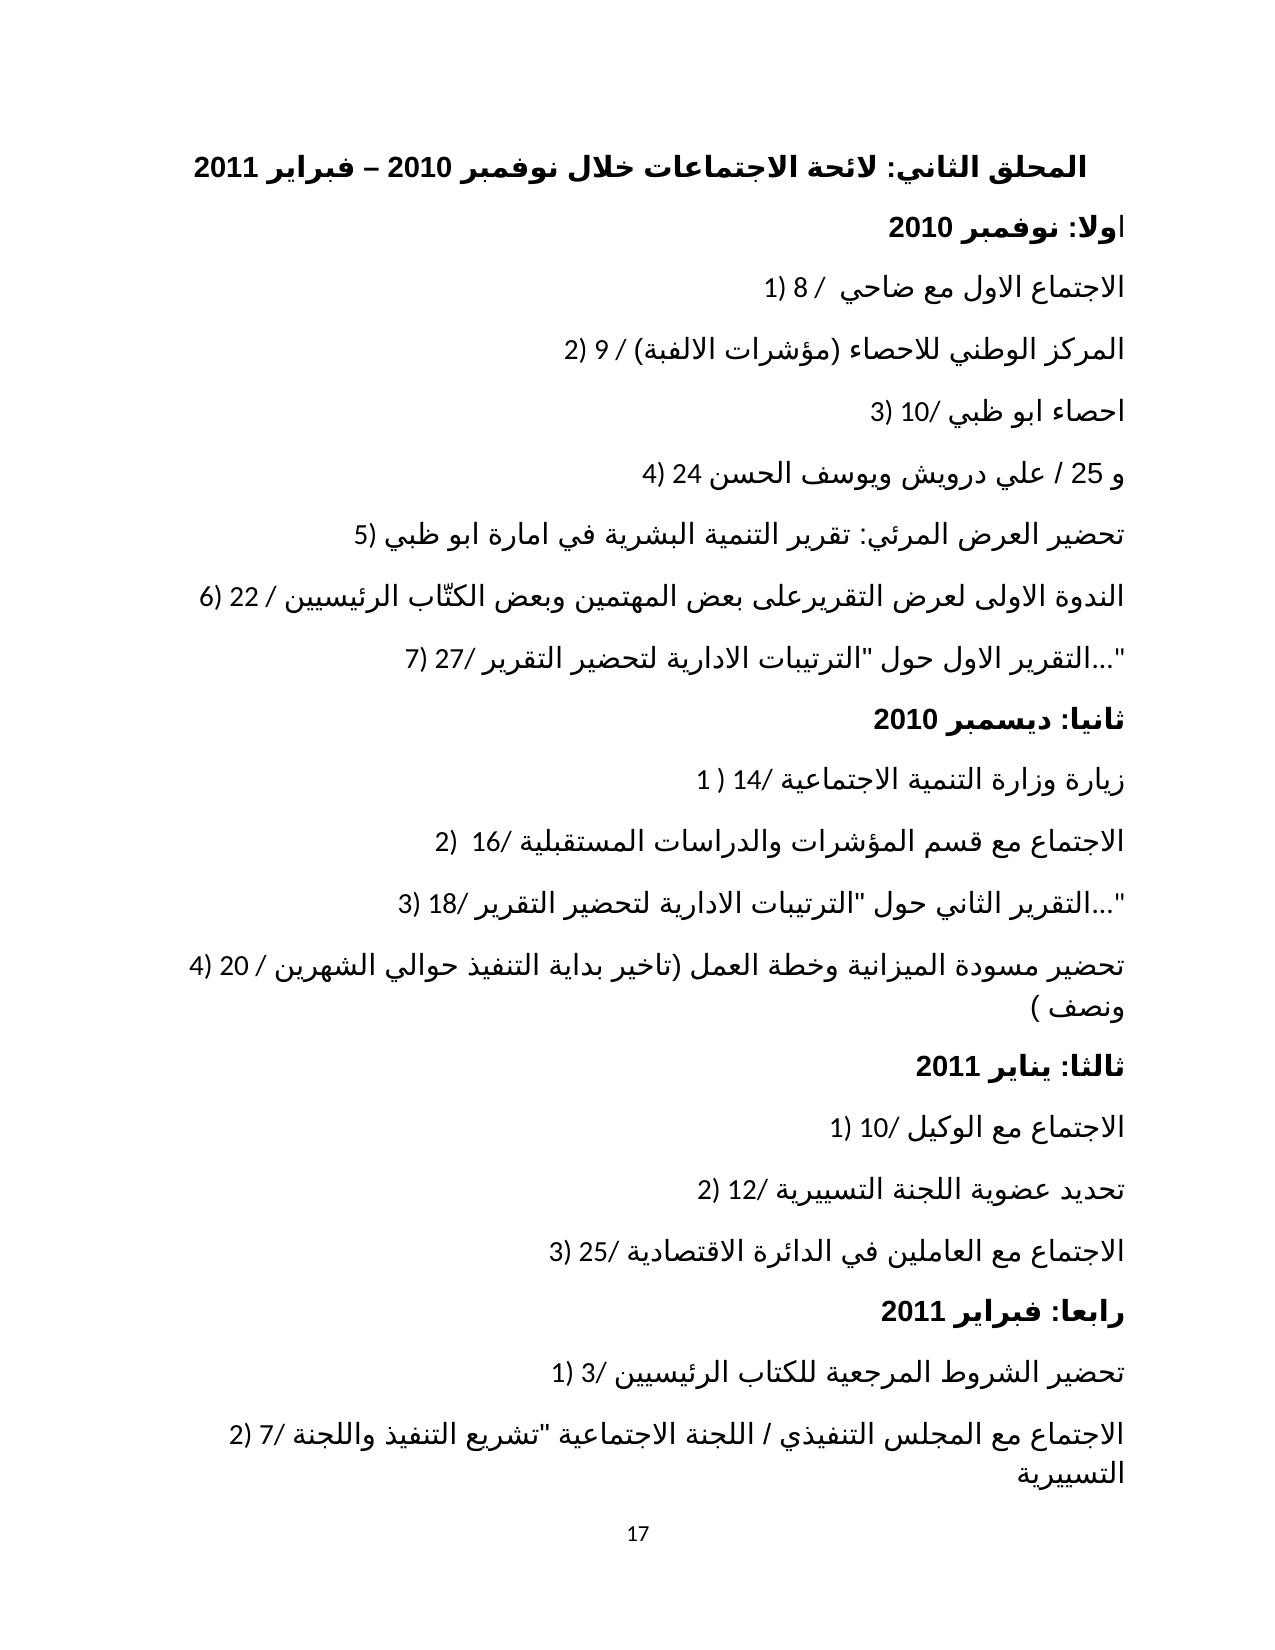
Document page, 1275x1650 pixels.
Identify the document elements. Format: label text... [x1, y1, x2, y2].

text 2) 16/ الاجتماع مع قسم المؤشرات والدراسات المستقبلية [150, 823, 1125, 859]
text 1) 10/ الاجتماع مع الوكيل [150, 1109, 1125, 1145]
text 2) 12/ تحديد عضوية اللجنة التسييرية [150, 1171, 1125, 1207]
text المحلق الثاني: لائحة الاجتماعات خلال نوفمبر 2010 – فبراير 2011 [150, 150, 1125, 183]
text 1 ) 14/ زيارة وزارة التنمية الاجتماعية [150, 761, 1125, 797]
text 3) 10/ احصاء ابو ظبي [150, 393, 1125, 428]
text ثانيا: ديسمبر 2010 [150, 702, 1125, 735]
text 7) 27/ التقرير الاول حول "الترتيبات الادارية لتحضير التقرير..." [150, 640, 1125, 676]
text اولا: نوفمبر 2010 [150, 210, 1125, 243]
text رابعا: فبراير 2011 [150, 1294, 1125, 1328]
text 3) 18/ التقرير الثاني حول "الترتيبات الادارية لتحضير التقرير..." [150, 885, 1125, 921]
text 4) 20 / تحضير مسودة الميزانية وخطة العمل (تاخير بداية التنفيذ حوالي الشهرين ونصف ) [150, 947, 1125, 1023]
text 3) 25/ الاجتماع مع العاملين في الدائرة الاقتصادية [150, 1233, 1125, 1268]
text 1) 8 / الاجتماع الاول مع ضاحي [150, 269, 1125, 305]
text 6) 22 / الندوة الاولى لعرض التقريرعلى بعض المهتمين وبعض الكتّاب الرئيسيين [150, 578, 1125, 614]
text ثالثا: يناير 2011 [150, 1049, 1125, 1083]
text 2) 7/ الاجتماع مع المجلس التنفيذي / اللجنة الاجتماعية "تشريع التنفيذ واللجنة التسييرية [150, 1416, 1125, 1490]
text 1) 3/ تحضير الشروط المرجعية للكتاب الرئيسيين [150, 1354, 1125, 1390]
text 4) 24 و 25 / علي درويش ويوسف الحسن [150, 455, 1125, 490]
text 5) تحضير العرض المرئي: تقرير التنمية البشرية في امارة ابو ظبي [150, 516, 1125, 552]
text 2) 9 / المركز الوطني للاحصاء (مؤشرات الالفبة) [150, 331, 1125, 367]
